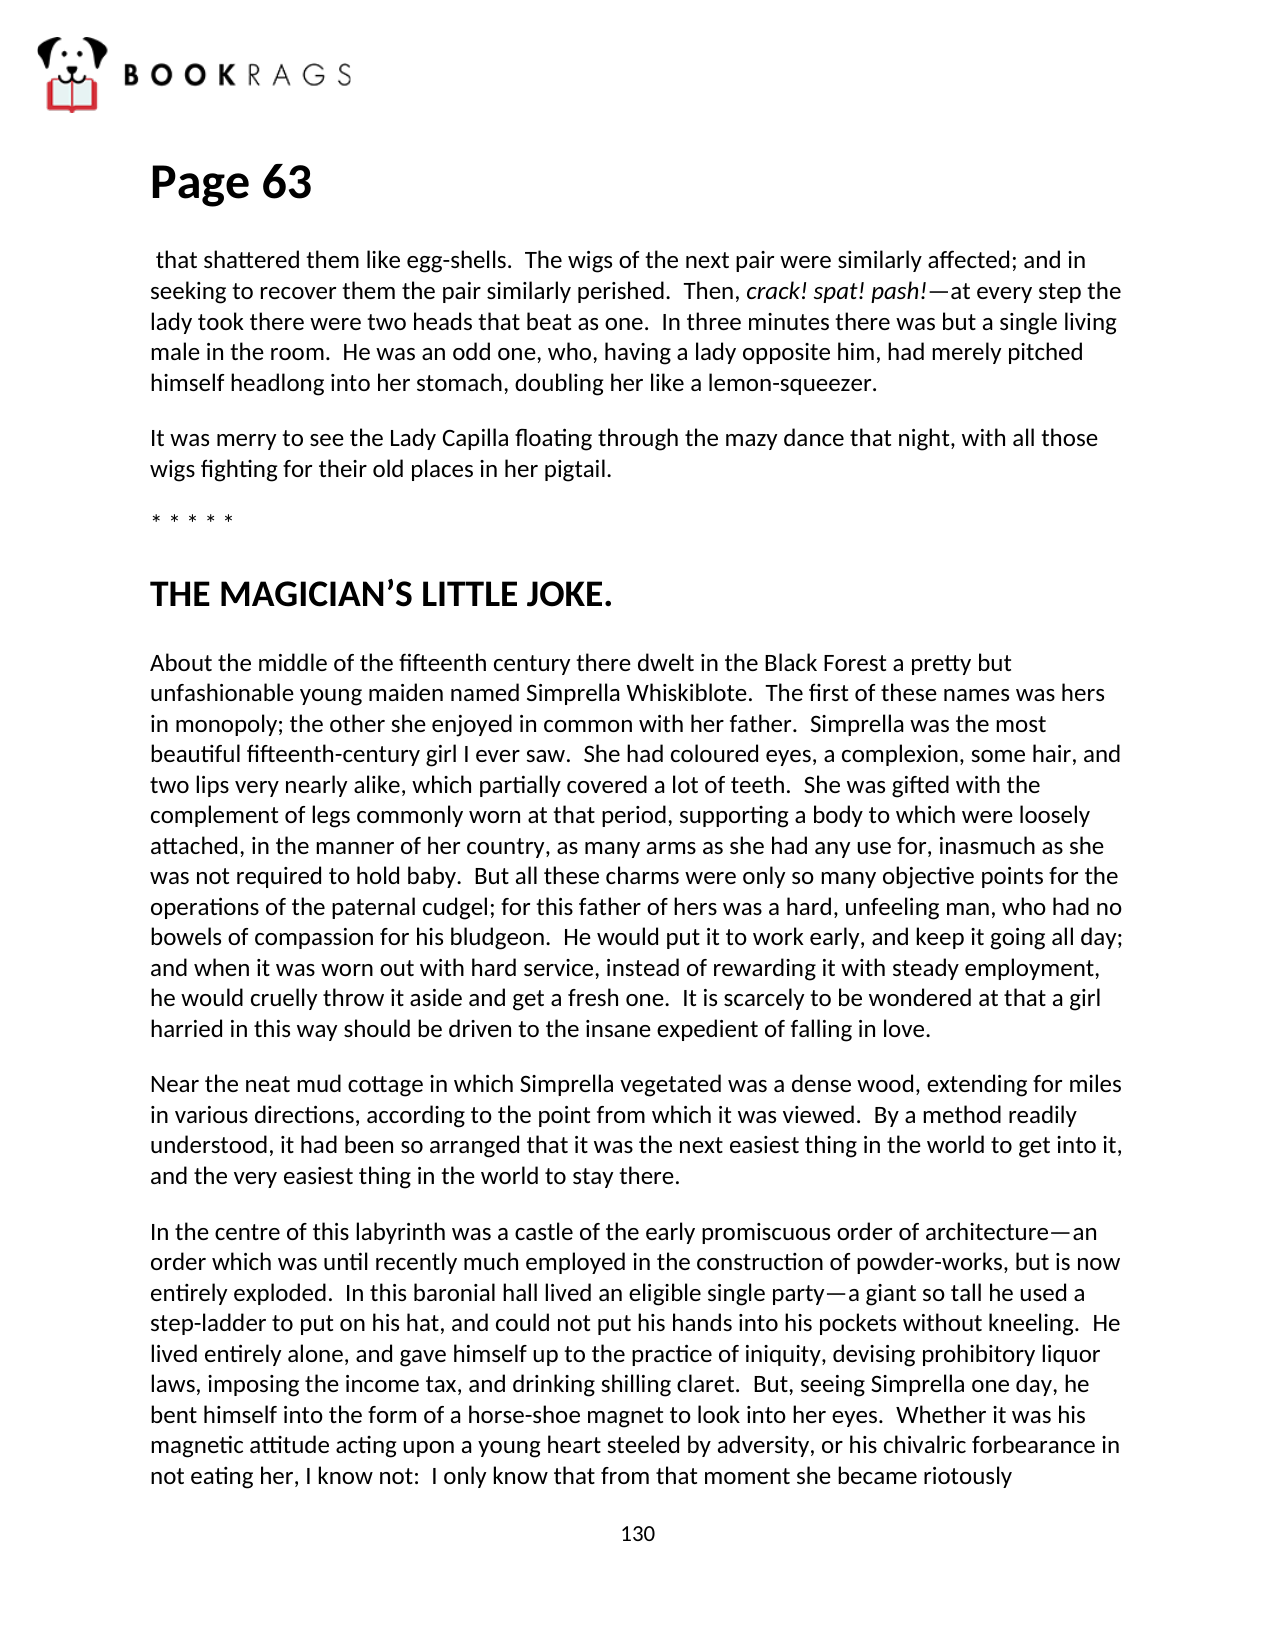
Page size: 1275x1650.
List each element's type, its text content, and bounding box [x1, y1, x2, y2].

text Near the neat mud cottage in which Simprella vegetated was a dense wood, extending for miles in various directions, according to the point from which it was viewed. By a method readily understood, it had been so arranged that it was the next easiest thing in the world to get into it, and the very easiest thing in the world to stay there. [150, 1069, 1125, 1191]
text It was merry to see the Lady Capilla floating through the mazy dance that night, with all those wigs fighting for their old places in her pigtail. [150, 422, 1125, 483]
text Page 63 [150, 150, 1125, 211]
text * * * * * [150, 508, 1125, 539]
text About the middle of the fifteenth century there dwelt in the Black Forest a pretty but unfashionable young maiden named Simprella Whiskiblote. The first of these names was hers in monopoly; the other she enjoyed in common with her father. Simprella was the most beautiful fifteenth-century girl I ever saw. She had coloured eyes, a complexion, some hair, and two lips very nearly alike, which partially covered a lot of teeth. She was gifted with the complement of legs commonly worn at that period, supporting a body to which were loosely attached, in the manner of her country, as many arms as she had any use for, inasmuch as she was not required to hold baby. But all these charms were only so many objective points for the operations of the paternal cudgel; for this father of hers was a hard, unfeeling man, who had no bowels of compassion for his bludgeon. He would put it to work early, and keep it going all day; and when it was worn out with hard service, instead of rewarding it with steady employment, he would cruelly throw it aside and get a fresh one. It is scarcely to be wondered at that a girl harried in this way should be driven to the insane expedient of falling in love. [150, 647, 1125, 1044]
text that shattered them like egg-shells. The wigs of the next pair were similarly affected; and in seeking to recover them the pair similarly perished. Then, crack! spat! pash!—­at every step the lady took there were two heads that beat as one. In three minutes there was but a single living male in the room. He was an odd one, who, having a lady opposite him, had merely pitched himself headlong into her stomach, doubling her like a lemon-squeezer. [150, 244, 1125, 397]
text THE MAGICIAN’S LITTLE JOKE. [150, 570, 1125, 616]
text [150, 1216, 1125, 1490]
picture [37, 37, 351, 113]
